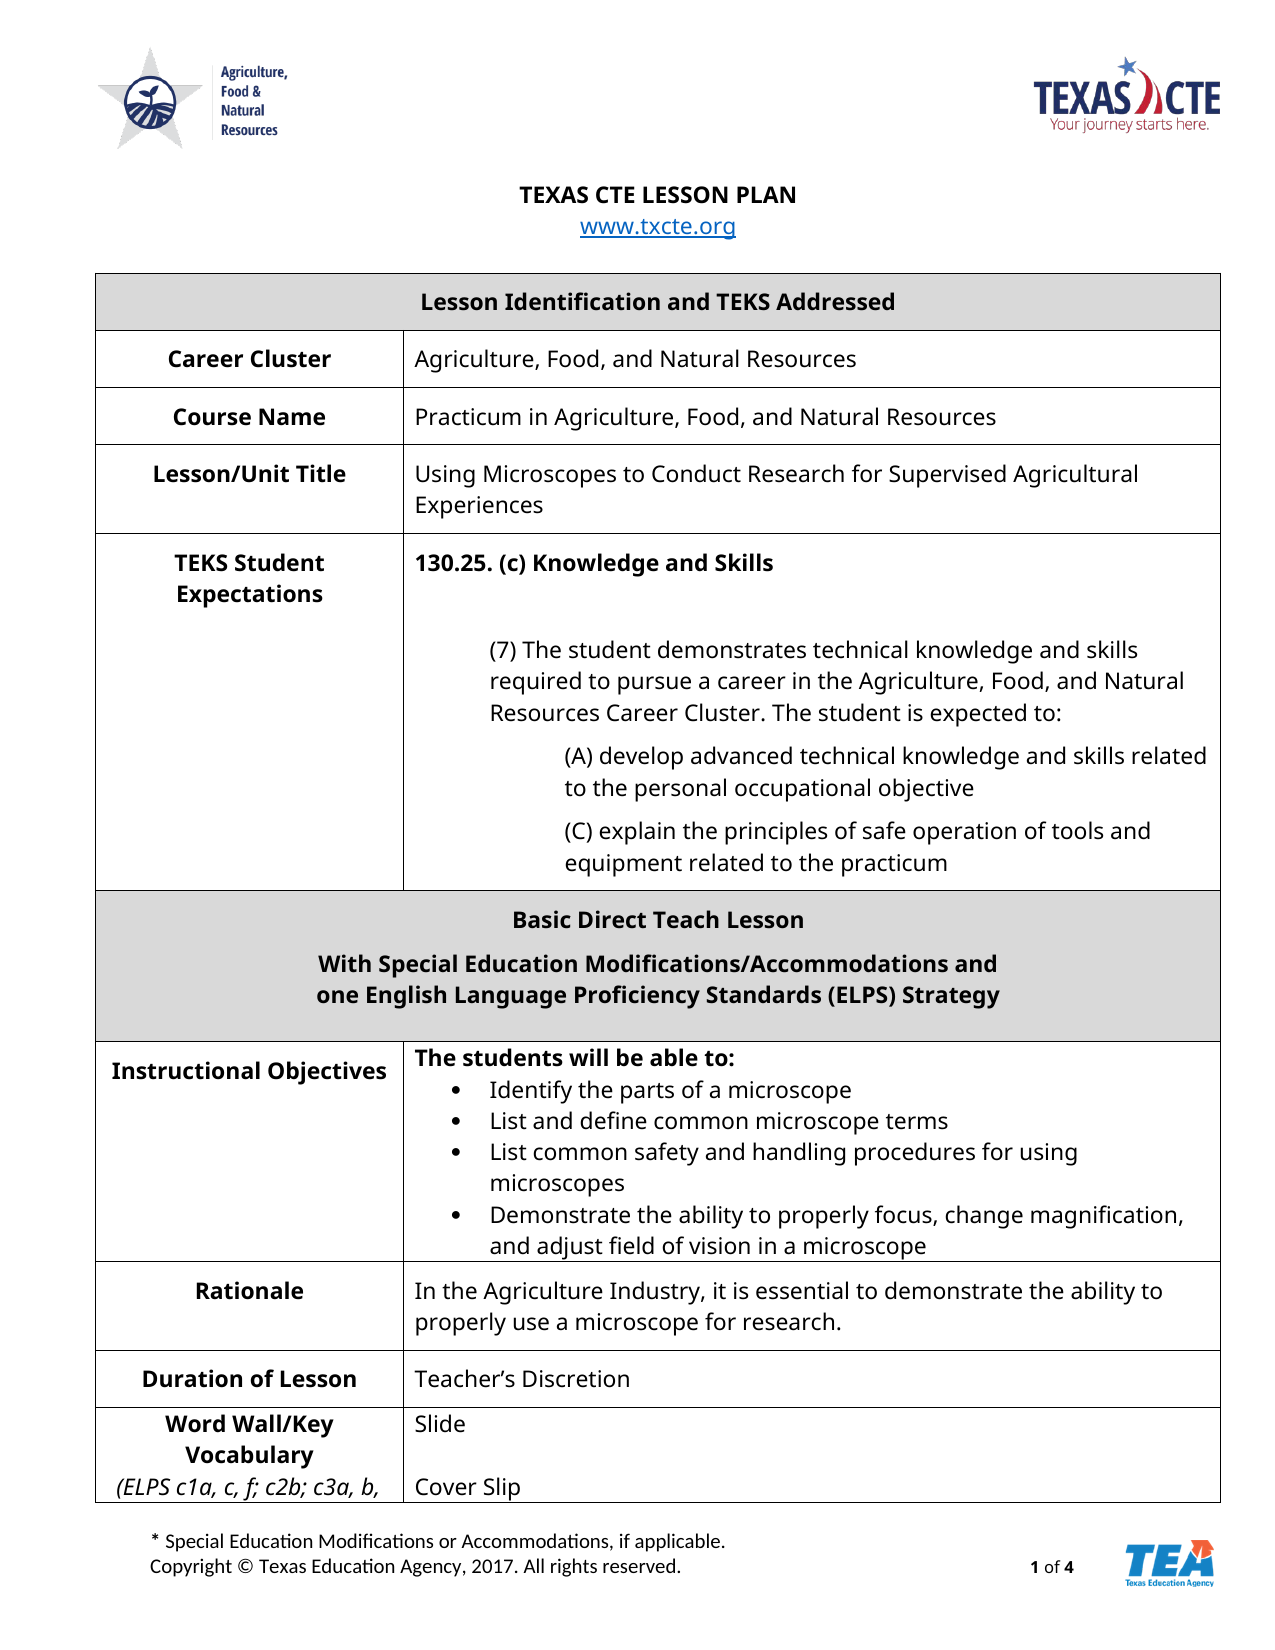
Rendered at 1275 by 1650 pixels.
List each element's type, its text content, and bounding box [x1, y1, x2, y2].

table_cell Instructional Objectives [96, 1042, 403, 1261]
table_cell Slide Cover Slip Magnification Resolution Field of view Depth of field Parfocal lens [404, 1408, 1220, 1502]
table_cell Teacher’s Discretion [404, 1351, 1220, 1407]
picture [1125, 1540, 1214, 1587]
table_cell In the Agriculture Industry, it is essential to demonstrate the ability to properly use a microscope for research. [404, 1262, 1220, 1349]
picture [1014, 45, 1240, 144]
table_cell Lesson/Unit Title [96, 445, 403, 533]
table_cell Using Microscopes to Conduct Research for Supervised Agricultural Experiences [404, 445, 1220, 533]
table_cell Basic Direct Teach Lesson With Special Education Modifications/Accommodations and one English Language Proficiency Standards (ELPS) Strategy [96, 891, 1220, 1041]
table_cell Course Name [96, 388, 403, 444]
table_cell 130.25. (c) Knowledge and Skills (7) The student demonstrates technical knowledge and skills required to pursue a career in the Agriculture, Food, and Natural Resources Career Cluster. The student is expected to: (A) develop advanced technical knowledge and skills related to the personal occupational objective (C) explain the principles of safe operation of tools and equipment related to the practicum [404, 534, 1220, 890]
table_cell The students will be able to: Identify the parts of a microscope List and define common microscope terms List common safety and handling procedures for using microscopes Demonstrate the ability to properly focus, change magnification, and adjust field of vision in a microscope [404, 1042, 1220, 1261]
table_cell TEKS Student Expectations [96, 534, 403, 890]
table_cell Word Wall/Key Vocabulary (ELPS c1a, c, f; c2b; c3a, b, d; c4c; c5b) PDAS II (5) [96, 1408, 403, 1502]
table_cell Career Cluster [96, 331, 403, 387]
table_cell Rationale [96, 1262, 403, 1349]
table_cell Lesson Identification and TEKS Addressed [96, 274, 1220, 330]
table_cell Duration of Lesson [96, 1351, 403, 1407]
table_cell Agriculture, Food, and Natural Resources [404, 331, 1220, 387]
table_cell Practicum in Agriculture, Food, and Natural Resources [404, 388, 1220, 444]
table_header TEXAS CTE LESSON PLAN www.txcte.org [96, 179, 1221, 272]
